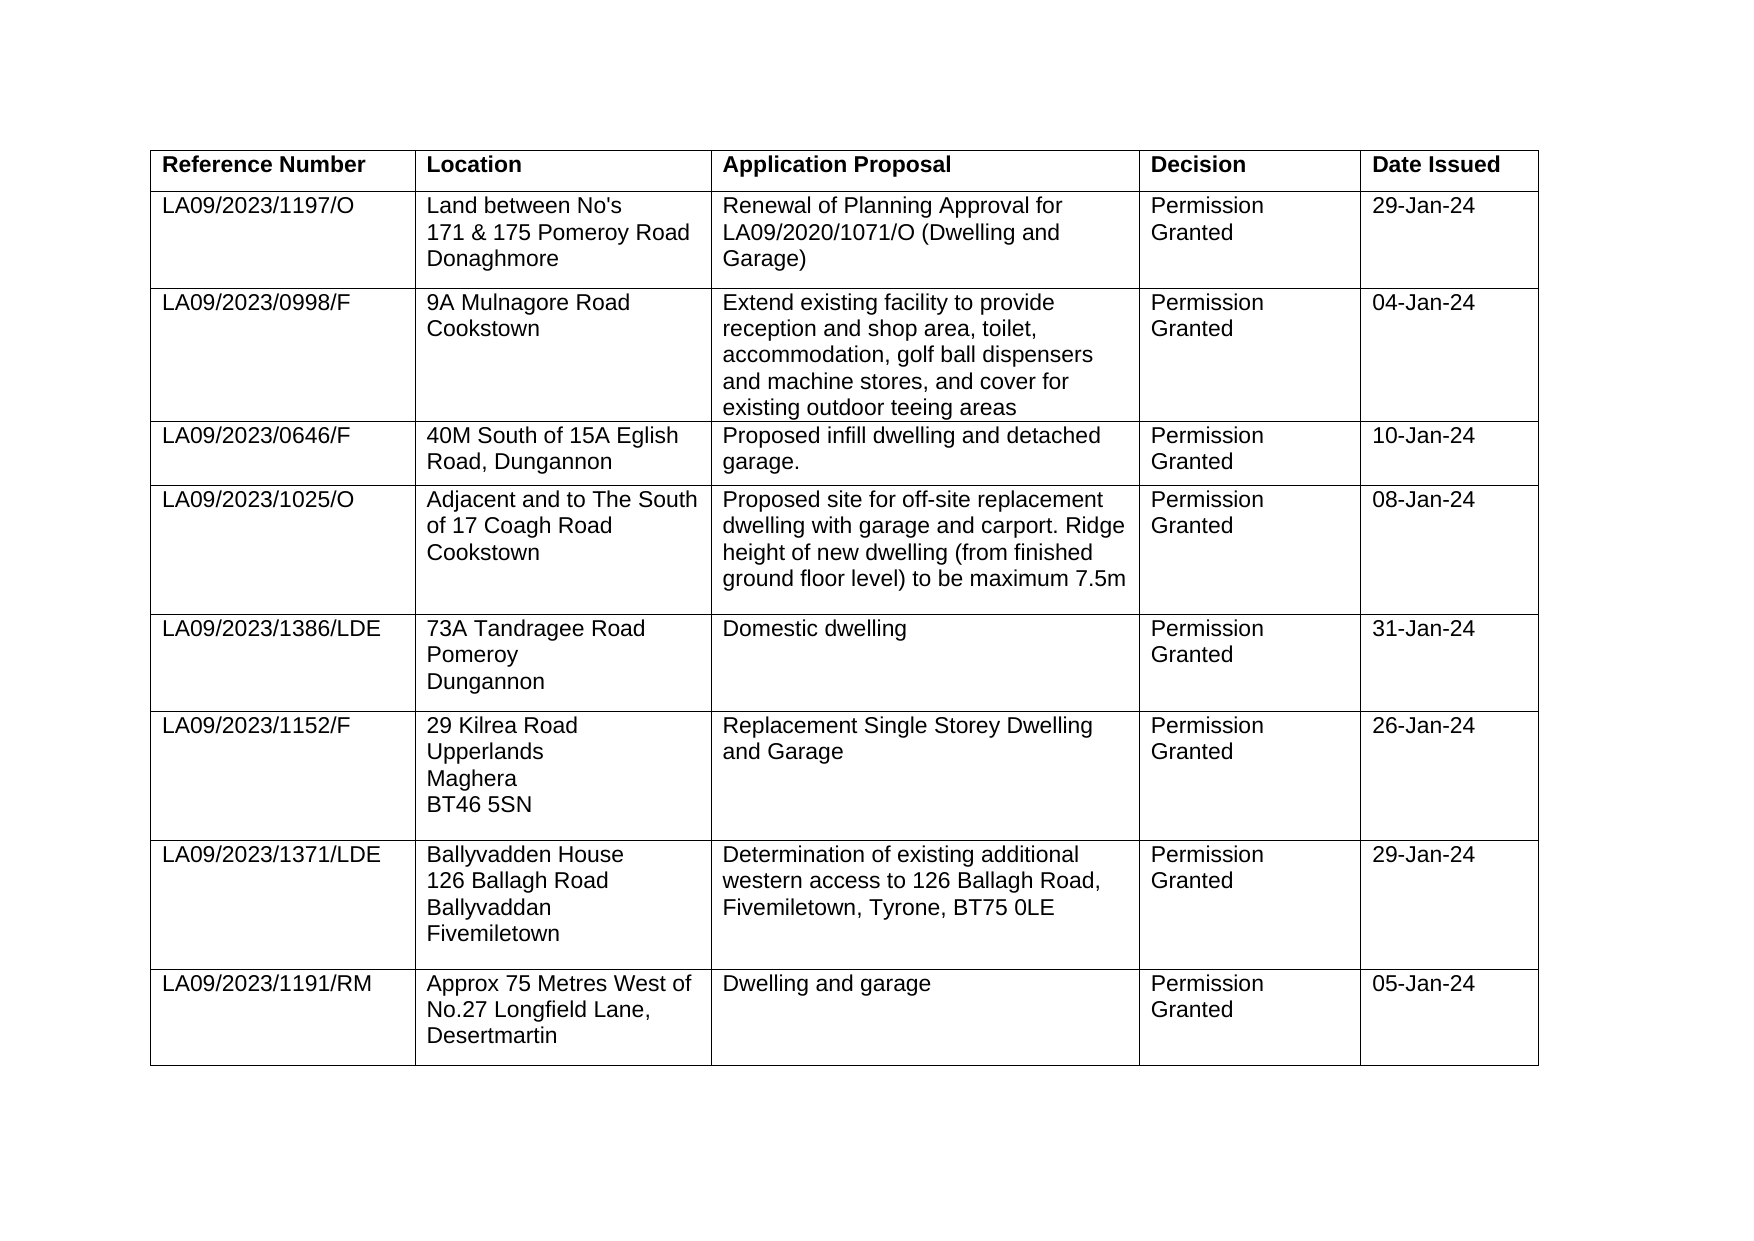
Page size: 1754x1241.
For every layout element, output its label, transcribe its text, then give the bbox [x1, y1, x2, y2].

table_cell 73A Tandragee Road Pomeroy Dungannon [416, 615, 711, 711]
table_cell Adjacent and to The South of 17 Coagh Road Cookstown [416, 486, 711, 614]
table_cell 29-Jan-24 [1361, 841, 1538, 969]
table_cell 29 Kilrea Road Upperlands Maghera BT46 5SN [416, 712, 711, 840]
table_cell Permission Granted [1140, 422, 1360, 485]
table_cell Permission Granted [1140, 841, 1360, 969]
table_cell Permission Granted [1140, 615, 1360, 711]
table_cell Permission Granted [1140, 192, 1360, 288]
table_cell Permission Granted [1140, 289, 1360, 421]
table_cell Determination of existing additional western access to 126 Ballagh Road, Fivemiletown, Tyrone, BT75 0LE [712, 841, 1139, 969]
table_cell LA09/2023/0646/F [151, 422, 415, 485]
table_cell 31-Jan-24 [1361, 615, 1538, 711]
table_cell 04-Jan-24 [1361, 289, 1538, 421]
table_cell Approx 75 Metres West of No.27 Longfield Lane, Desertmartin [416, 970, 711, 1065]
table_cell Proposed infill dwelling and detached garage. [712, 422, 1139, 485]
table_header Location [416, 151, 711, 191]
table_header Decision [1140, 151, 1360, 191]
table_cell 26-Jan-24 [1361, 712, 1538, 840]
table_cell 40M South of 15A Eglish Road, Dungannon [416, 422, 711, 485]
table_cell Proposed site for off-site replacement dwelling with garage and carport. Ridge height of new dwelling (from finished ground floor level) to be maximum 7.5m [712, 486, 1139, 614]
table_cell Renewal of Planning Approval for LA09/2020/1071/O (Dwelling and Garage) [712, 192, 1139, 288]
table_cell LA09/2023/1025/O [151, 486, 415, 614]
table_cell 08-Jan-24 [1361, 486, 1538, 614]
table_cell Permission Granted [1140, 712, 1360, 840]
table_cell 9A Mulnagore Road Cookstown [416, 289, 711, 421]
table_cell Extend existing facility to provide reception and shop area, toilet, accommodation, golf ball dispensers and machine stores, and cover for existing outdoor teeing areas [712, 289, 1139, 421]
table_cell 10-Jan-24 [1361, 422, 1538, 485]
table_cell Land between No's 171 & 175 Pomeroy Road Donaghmore [416, 192, 711, 288]
table_header Date Issued [1361, 151, 1538, 191]
table_cell LA09/2023/1152/F [151, 712, 415, 840]
table_cell Dwelling and garage [712, 970, 1139, 1065]
table_cell Permission Granted [1140, 970, 1360, 1065]
table_cell Domestic dwelling [712, 615, 1139, 711]
table_cell 05-Jan-24 [1361, 970, 1538, 1065]
table_header Reference Number [151, 151, 415, 191]
table_cell LA09/2023/1386/LDE [151, 615, 415, 711]
table_cell Replacement Single Storey Dwelling and Garage [712, 712, 1139, 840]
table_cell Permission Granted [1140, 486, 1360, 614]
table_cell LA09/2023/1191/RM [151, 970, 415, 1065]
table_cell Ballyvadden House 126 Ballagh Road Ballyvaddan Fivemiletown [416, 841, 711, 969]
table_cell LA09/2023/1371/LDE [151, 841, 415, 969]
table_cell 29-Jan-24 [1361, 192, 1538, 288]
table_cell LA09/2023/1197/O [151, 192, 415, 288]
table_header Application Proposal [712, 151, 1139, 191]
table_cell LA09/2023/0998/F [151, 289, 415, 421]
